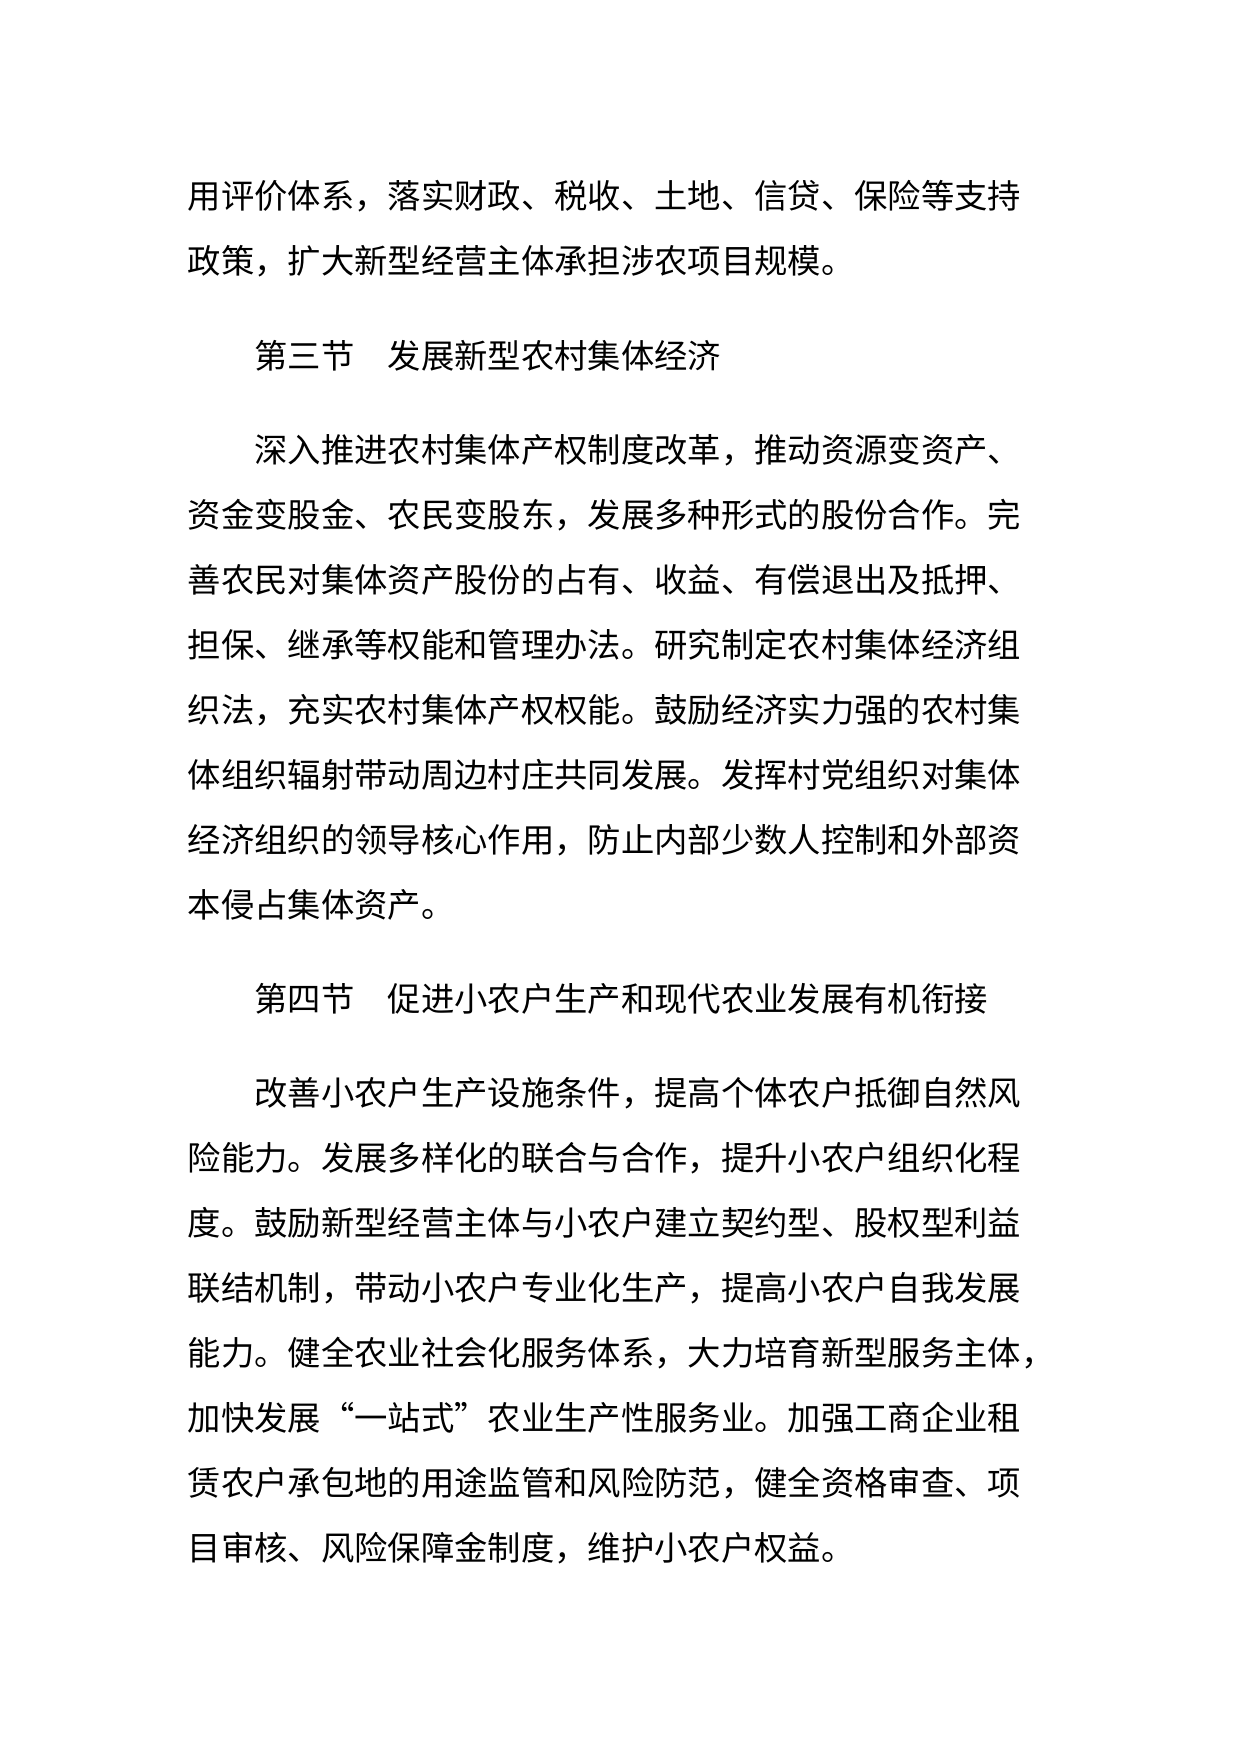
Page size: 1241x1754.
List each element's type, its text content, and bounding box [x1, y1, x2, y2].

text 改善小农户生产设施条件，提高个体农户抵御自然风险能力。发展多样化的联合与合作，提升小农户组织化程度。鼓励新型经营主体与小农户建立契约型、股权型利益联结机制，带动小农户专业化生产，提高小农户自我发展能力。健全农业社会化服务体系，大力培育新型服务主体，加快发展“一站式”农业生产性服务业。加强工商企业租赁农户承包地的用途监管和风险防范，健全资格审查、项目审核、风险保障金制度，维护小农户权益。 [187, 1059, 1053, 1579]
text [187, 162, 1053, 292]
text 深入推进农村集体产权制度改革，推动资源变资产、资金变股金、农民变股东，发展多种形式的股份合作。完善农民对集体资产股份的占有、收益、有偿退出及抵押、担保、继承等权能和管理办法。研究制定农村集体经济组织法，充实农村集体产权权能。鼓励经济实力强的农村集体组织辐射带动周边村庄共同发展。发挥村党组织对集体经济组织的领导核心作用，防止内部少数人控制和外部资本侵占集体资产。 [187, 415, 1053, 935]
text 第四节 促进小农户生产和现代农业发展有机衔接 [187, 964, 1053, 1029]
text 第三节 发展新型农村集体经济 [187, 321, 1053, 386]
